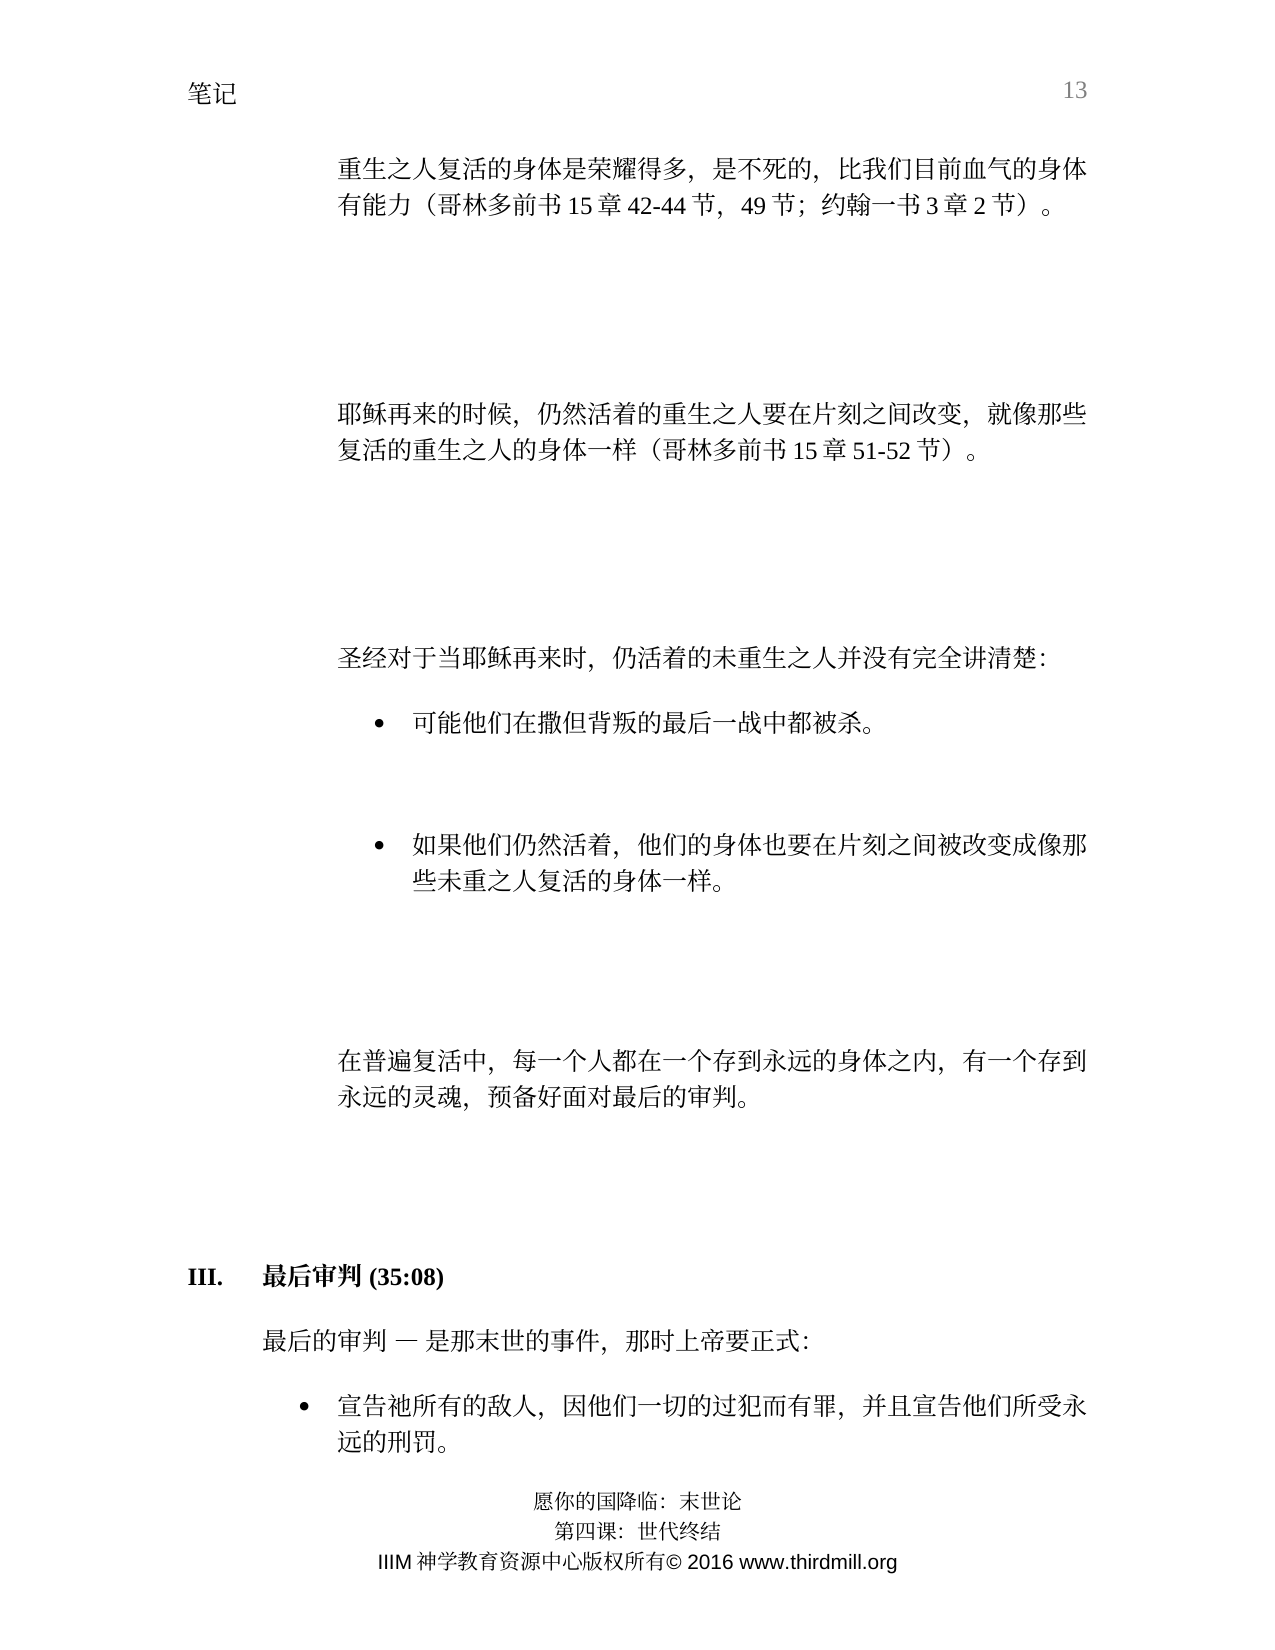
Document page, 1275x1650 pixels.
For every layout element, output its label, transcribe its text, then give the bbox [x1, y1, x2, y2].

text 重生之人复活的身体是荣耀得多，是不死的，比我们目前血气的身体有能力（哥林多前书15章42-44节，49节；约翰一书3章2节）。 [337, 150, 1087, 222]
text 耶稣再来的时候，仍然活着的重生之人要在片刻之间改变，就像那些复活的重生之人的身体一样（哥林多前书15章51-52节）。 [337, 394, 1087, 466]
text 最后审判 (35:08) [187, 1257, 1087, 1293]
list 可能他们在撒但背叛的最后一战中都被杀。 [375, 703, 1087, 739]
text 最后的审判 — 是那末世的事件，那时上帝要正式： [262, 1322, 1087, 1357]
list 宣告祂所有的敌人，因他们一切的过犯而有罪，并且宣告他们所受永远的刑罚。 [300, 1386, 1087, 1458]
text 圣经对于当耶稣再来时，仍活着的未重生之人并没有完全讲清楚： [337, 639, 1087, 675]
list 如果他们仍然活着，他们的身体也要在片刻之间被改变成像那些未重之人复活的身体一样。 [375, 826, 1087, 897]
text 在普遍复活中，每一个人都在一个存到永远的身体之内，有一个存到永远的灵魂，预备好面对最后的审判。 [337, 1041, 1087, 1113]
